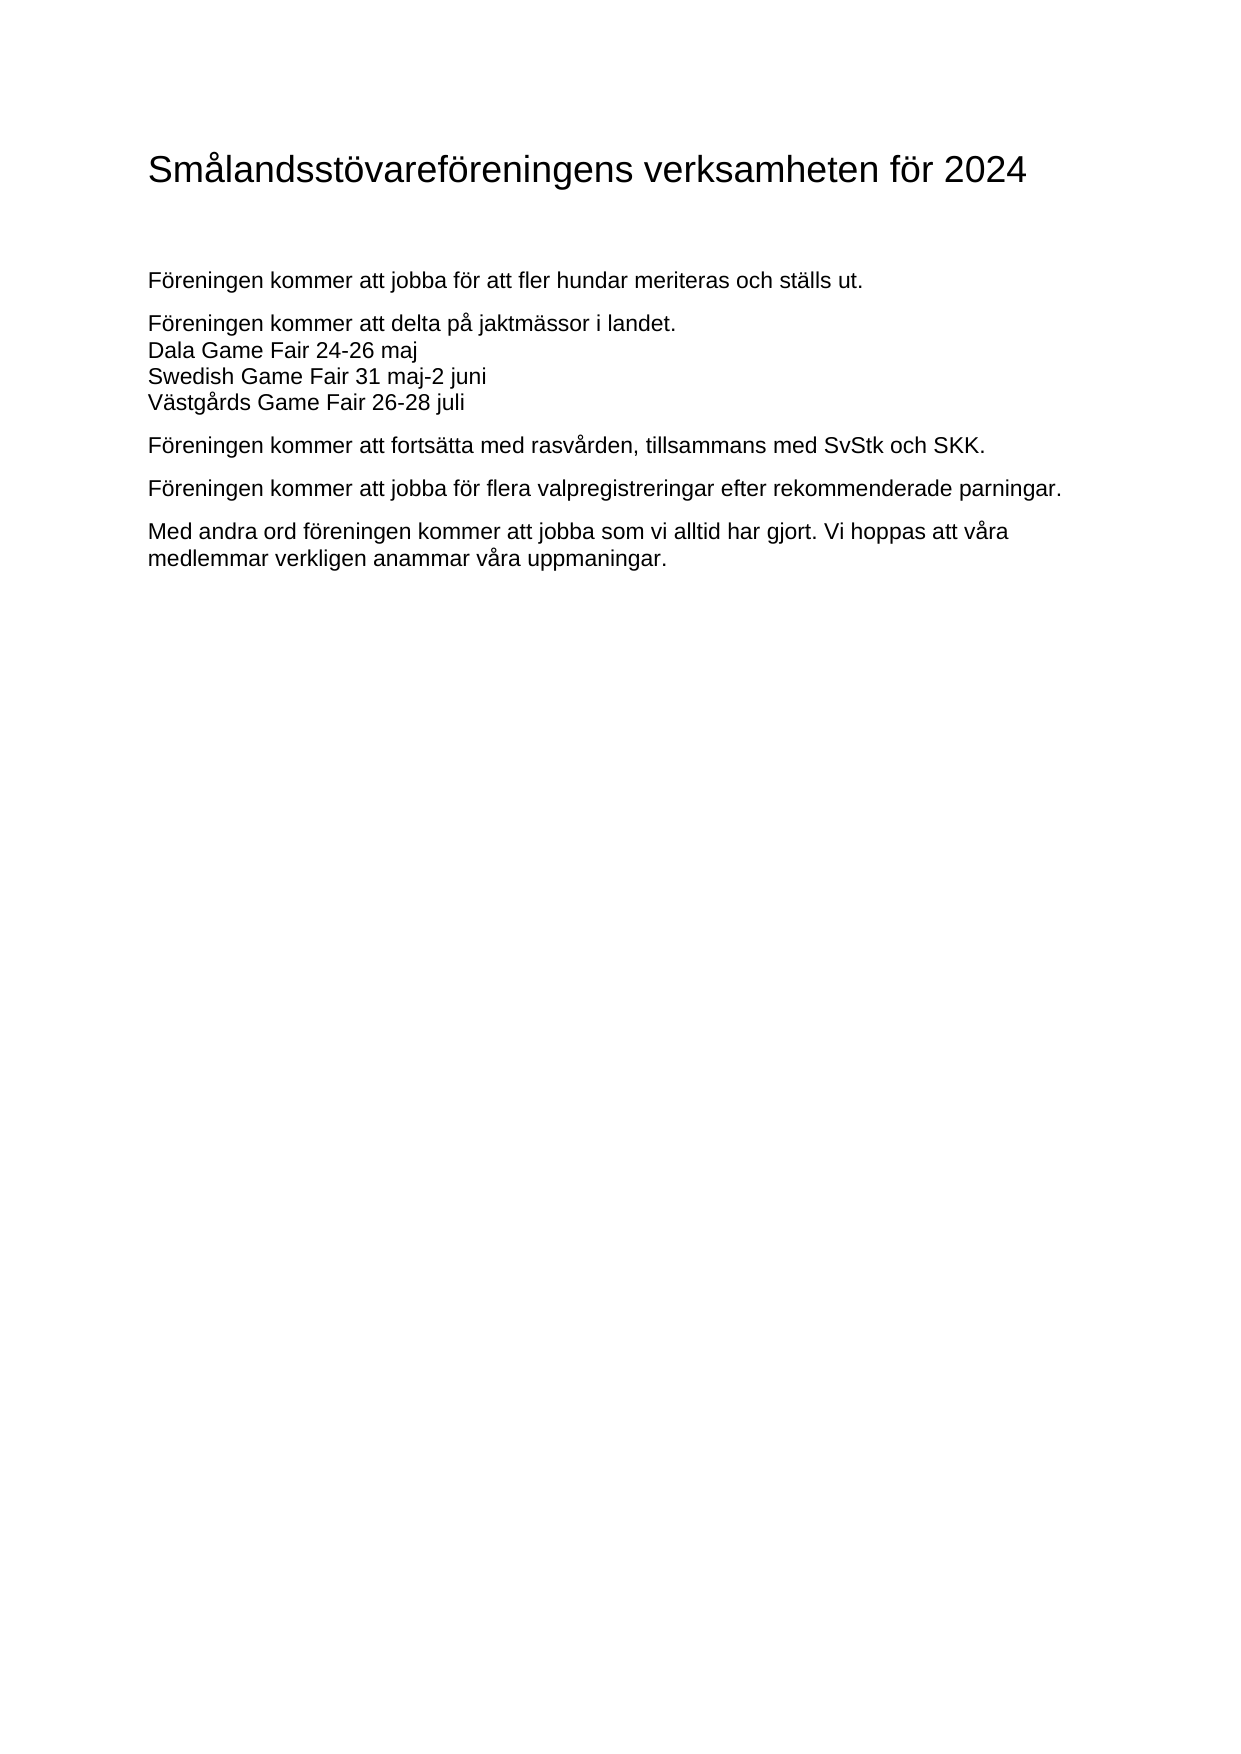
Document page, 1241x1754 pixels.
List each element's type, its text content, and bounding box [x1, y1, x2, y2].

text Med andra ord föreningen kommer att jobba som vi alltid har gjort. Vi hoppas att våra medlemmar verkligen anammar våra uppmaningar. [148, 518, 1093, 571]
text Föreningen kommer att jobba för att fler hundar meriteras och ställs ut. [148, 267, 1093, 293]
text Föreningen kommer att fortsätta med rasvården, tillsammans med SvStk och SKK. [148, 432, 1093, 459]
text Föreningen kommer att delta på jaktmässor i landet. Dala Game Fair 24-26 maj Swedish Game Fair 31 maj-2 juni Västgårds Game Fair 26-28 juli [148, 310, 1093, 416]
text Smålandsstövareföreningens verksamheten för 2024 [148, 148, 1093, 191]
text Föreningen kommer att jobba för flera valpregistreringar efter rekommenderade parningar. [148, 475, 1093, 502]
